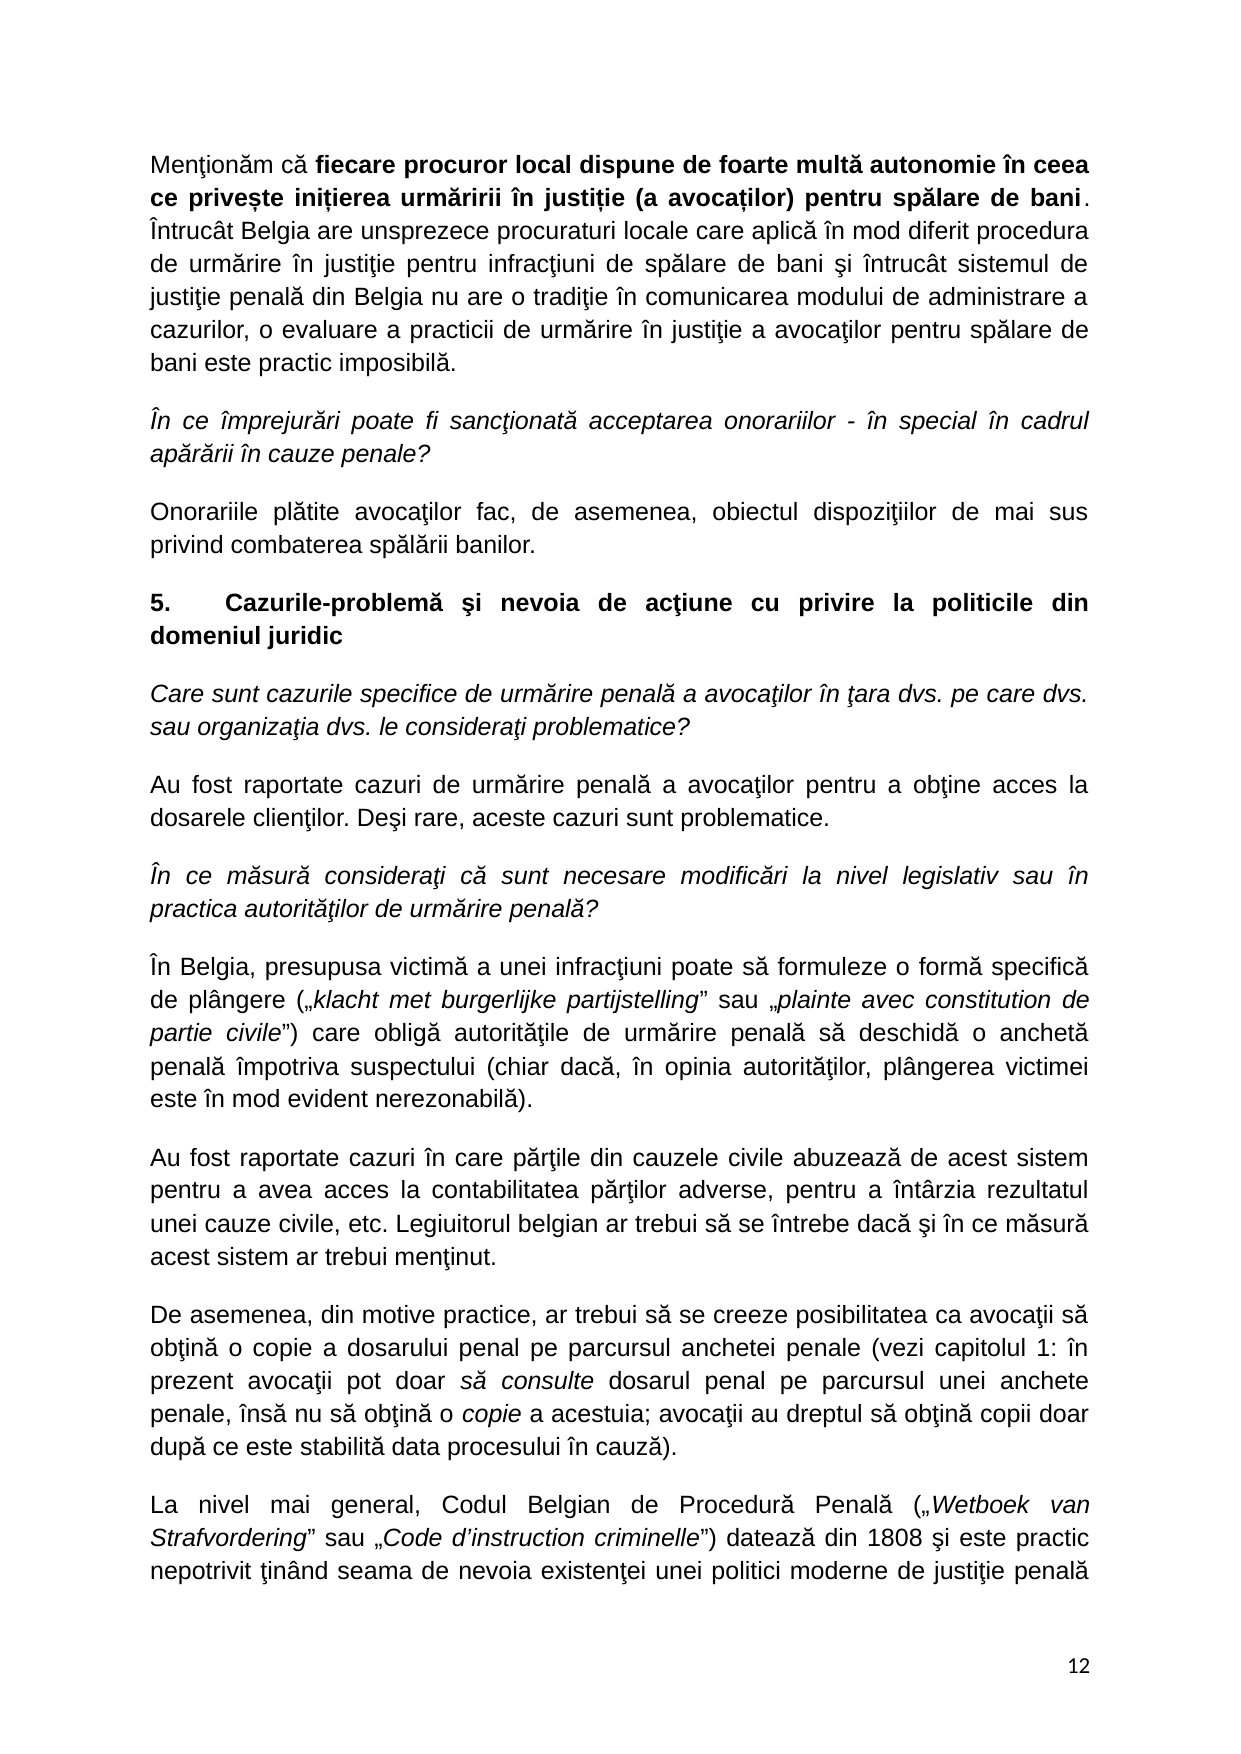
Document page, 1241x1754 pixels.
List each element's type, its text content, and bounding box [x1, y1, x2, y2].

text Au fost raportate cazuri în care părţile din cauzele civile abuzează de acest sistem pentru a avea acces la contabilitatea părţilor adverse, pentru a întârzia rezultatul unei cauze civile, etc. Legiuitorul belgian ar trebui să se întrebe dacă şi în ce măsură acest sistem ar trebui menţinut. [150, 1142, 1090, 1270]
text Au fost raportate cazuri de urmărire penală a avocaţilor pentru a obţine acces la dosarele clienţilor. Deşi rare, aceste cazuri sunt problematice. [150, 770, 1090, 832]
text În ce împrejurări poate fi sancţionată acceptarea onorariilor - în special în cadrul apărării în cauze penale? [150, 406, 1090, 468]
text În Belgia, presupusa victimă a unei infracţiuni poate să formuleze o formă specifică de plângere („klacht met burgerlijke partijstelling” sau „plainte avec constitution de partie civile”) care obligă autorităţile de urmărire penală să deschidă o anchetă penală împotriva suspectului (chiar dacă, în opinia autorităţilor, plângerea victimei este în mod evident nerezonabilă). [150, 952, 1090, 1113]
text Onorariile plătite avocaţilor fac, de asemenea, obiectul dispoziţiilor de mai sus privind combaterea spălării banilor. [150, 497, 1090, 559]
text Care sunt cazurile specifice de urmărire penală a avocaţilor în ţara dvs. pe care dvs. sau organizaţia dvs. le consideraţi problematice? [150, 679, 1090, 741]
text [150, 1490, 1090, 1584]
text De asemenea, din motive practice, ar trebui să se creeze posibilitatea ca avocaţii să obţină o copie a dosarului penal pe parcursul anchetei penale (vezi capitolul 1: în prezent avocaţii pot doar să consulte dosarul penal pe parcursul unei anchete penale, însă nu să obţină o copie a acestuia; avocaţii au dreptul să obţină copii doar după ce este stabilită data procesului în cauză). [150, 1299, 1090, 1460]
list Cazurile-problemă şi nevoia de acţiune cu privire la politicile din domeniul juridic [150, 588, 1090, 650]
text În ce măsură consideraţi că sunt necesare modificări la nivel legislativ sau în practica autorităţilor de urmărire penală? [150, 861, 1090, 923]
text Menţionăm că fiecare procuror local dispune de foarte multă autonomie în ceea ce privește inițierea urmăririi în justiție (a avocaților) pentru spălare de bani. Întrucât Belgia are unsprezece procuraturi locale care aplică în mod diferit procedura de urmărire în justiţie pentru infracţiuni de spălare de bani şi întrucât sistemul de justiţie penală din Belgia nu are o tradiţie în comunicarea modului de administrare a cazurilor, o evaluare a practicii de urmărire în justiţie a avocaţilor pentru spălare de bani este practic imposibilă. [150, 150, 1090, 377]
